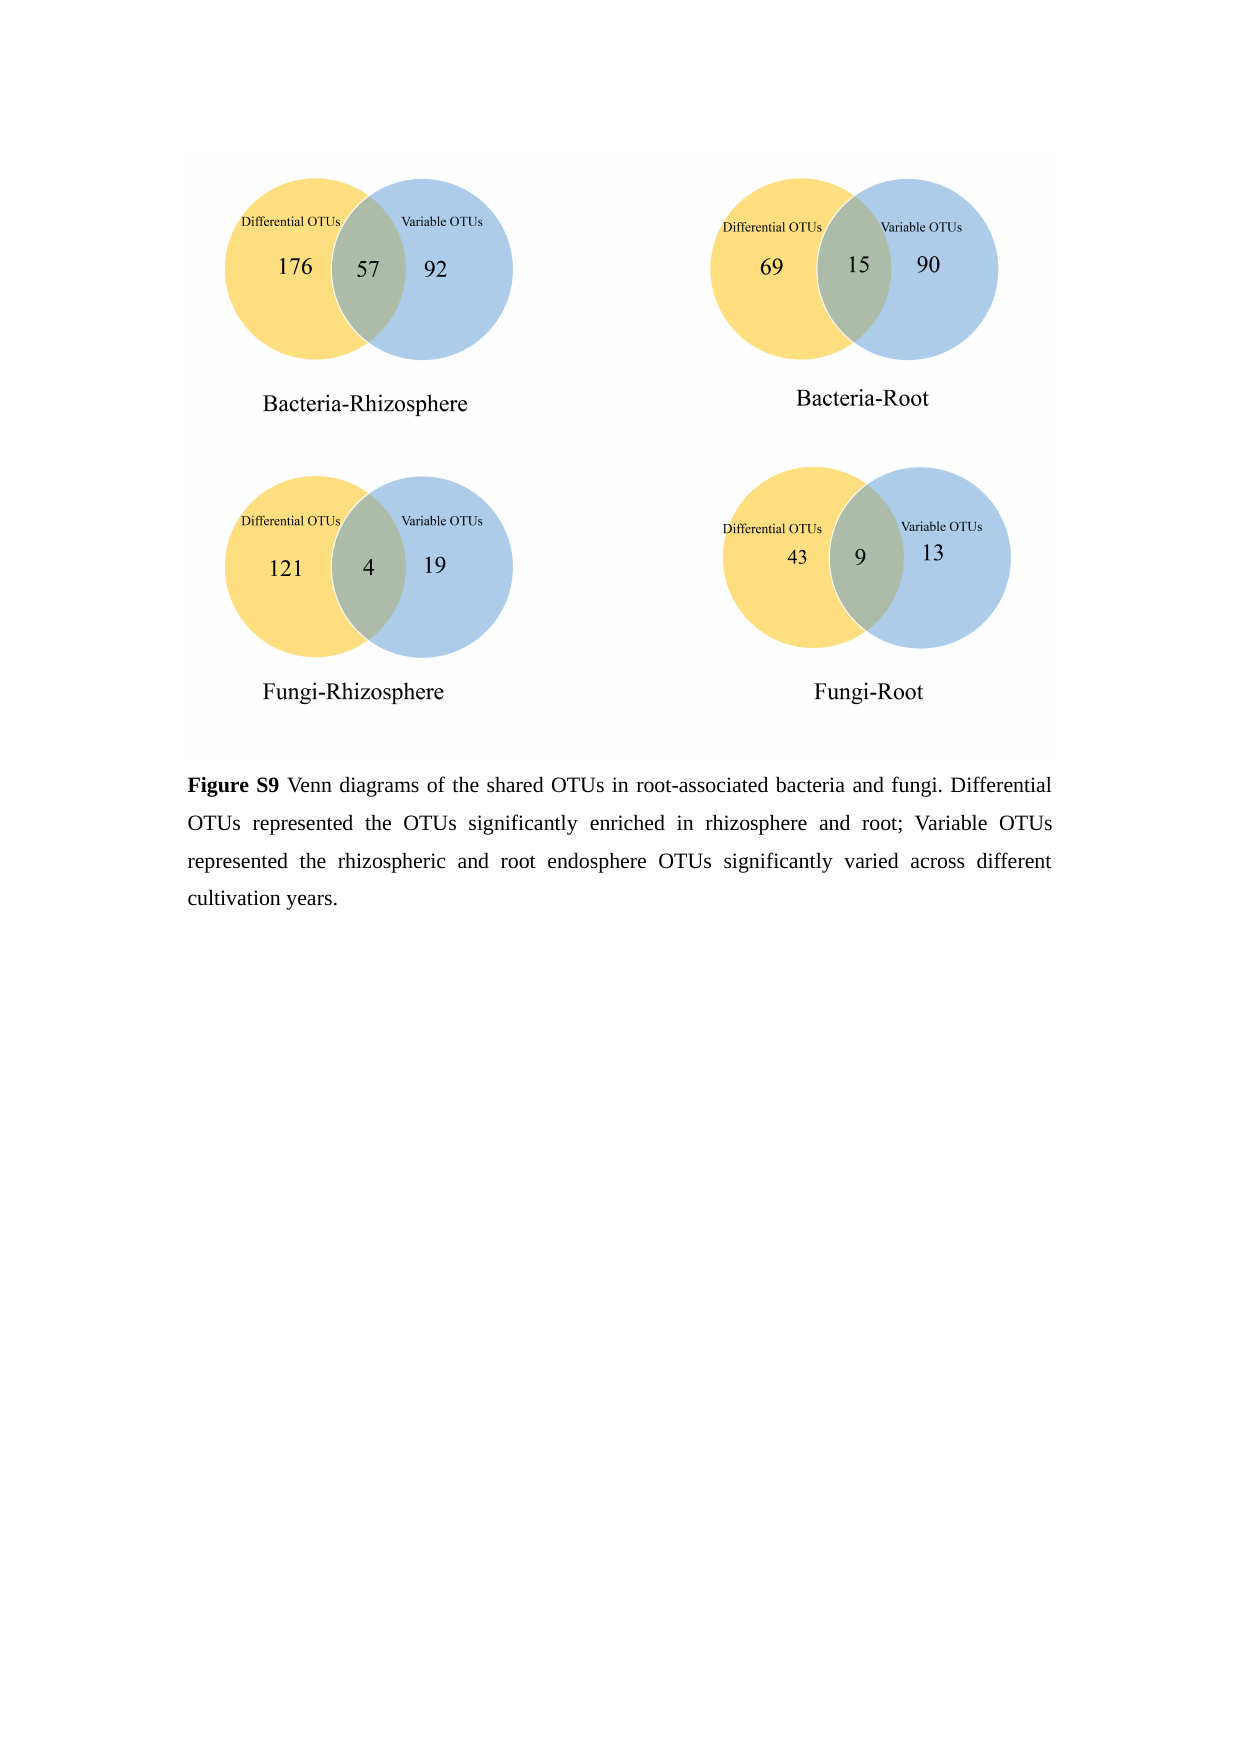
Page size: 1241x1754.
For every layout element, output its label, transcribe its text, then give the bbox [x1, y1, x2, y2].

text Figure S9 Venn diagrams of the shared OTUs in root-associated bacteria and fungi. Differential OTUs represented the OTUs significantly enriched in rhizosphere and root; Variable OTUs represented the rhizospheric and root endosphere OTUs significantly varied across different cultivation years. [187, 772, 1053, 911]
picture [187, 150, 1053, 759]
